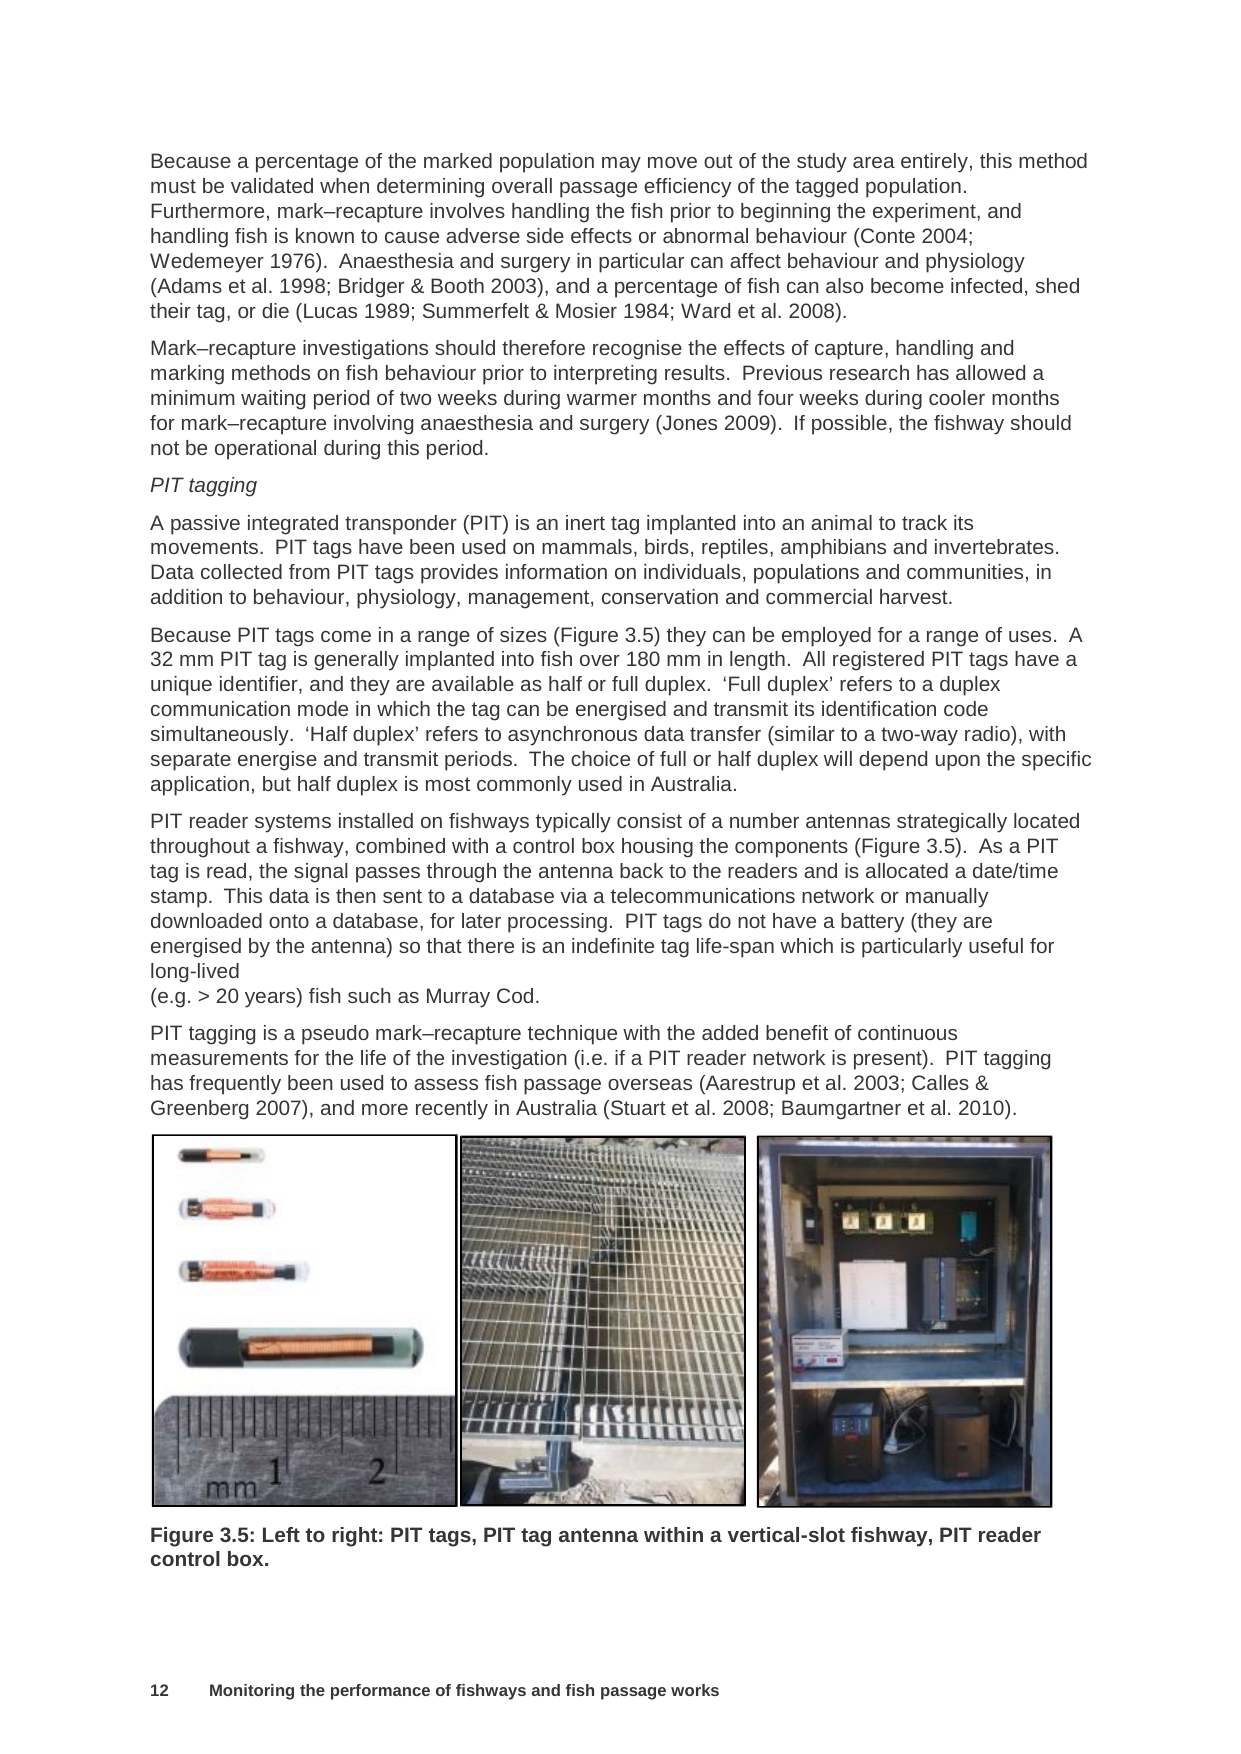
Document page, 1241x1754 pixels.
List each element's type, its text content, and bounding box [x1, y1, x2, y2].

text 12 Monitoring the performance of fishways and fish passage works [150, 1680, 1101, 1699]
picture [154, 1136, 455, 1505]
text PIT reader systems installed on fishways typically consist of a number antennas strategically located throughout a fishway, combined with a control box housing the components (Figure 3.5). As a PIT tag is read, the signal passes through the antenna back to the readers and is allocated a date/time stamp. This data is then sent to a database via a telecommunications network or manually downloaded onto a database, for later processing. PIT tags do not have a battery (they are energised by the antenna) so that there is an indefinite tag life-span which is particularly useful for long-lived [150, 809, 1088, 982]
text PIT tagging [150, 473, 1101, 497]
text Because a percentage of the marked population may move out of the study area entirely, this method must be validated when determining overall passage efficiency of the tagged population. Furthermore, mark–recapture involves handling the fish prior to beginning the experiment, and handling fish is known to cause adverse side effects or abnormal behaviour (Conte 2004; Wedemeyer 1976). Anaesthesia and surgery in particular can affect behaviour and physiology (Adams et al. 1998; Bridger & Booth 2003), and a percentage of fish can also become infected, shed their tag, or die (Lucas 1989; Summerfelt & Mosier 1984; Ward et al. 2008). [150, 149, 1089, 322]
text Because PIT tags come in a range of sizes (Figure 3.5) they can be employed for a range of uses. A 32 mm PIT tag is generally implanted into fish over 180 mm in length. All registered PIT tags have a unique identifier, and they are available as half or full duplex. ‘Full duplex’ refers to a duplex communication mode in which the tag can be energised and transmit its identification code simultaneously. ‘Half duplex’ refers to asynchronous data transfer (similar to a two-way radio), with separate energise and transmit periods. The choice of full or half duplex will depend upon the specific application, but half duplex is most commonly used in Australia. [150, 622, 1092, 796]
text (e.g. > 20 years) fish such as Murray Cod. [150, 983, 1101, 1007]
text A passive integrated transponder (PIT) is an inert tag implanted into an animal to track its movements. PIT tags have been used on mammals, birds, reptiles, amphibians and invertebrates. Data collected from PIT tags provides information on individuals, populations and communities, in addition to behaviour, physiology, management, conservation and commercial harvest. [150, 510, 1075, 609]
text PIT tagging is a pseudo mark–recapture technique with the added benefit of continuous measurements for the life of the investigation (i.e. if a PIT reader network is present). PIT tagging has frequently been used to assess fish passage overseas (Aarestrup et al. 2003; Calles & Greenberg 2007), and more recently in Australia (Stuart et al. 2008; Baumgartner et al. 2010). [150, 1021, 1085, 1119]
picture [462, 1138, 744, 1504]
text Mark–recapture investigations should therefore recognise the effects of capture, handling and marking methods on fish behaviour prior to interpreting results. Previous research has allowed a minimum waiting period of two weeks during warmer months and four weeks during cooler months for mark–recapture involving anaesthesia and surgery (Jones 2009). If possible, the fishway should not be operational during this period. [150, 336, 1078, 459]
subtitle Figure 3.5: Left to right: PIT tags, PIT tag antenna within a vertical-slot fishway, PIT reader control box. [150, 1522, 1089, 1570]
picture [759, 1137, 1050, 1506]
